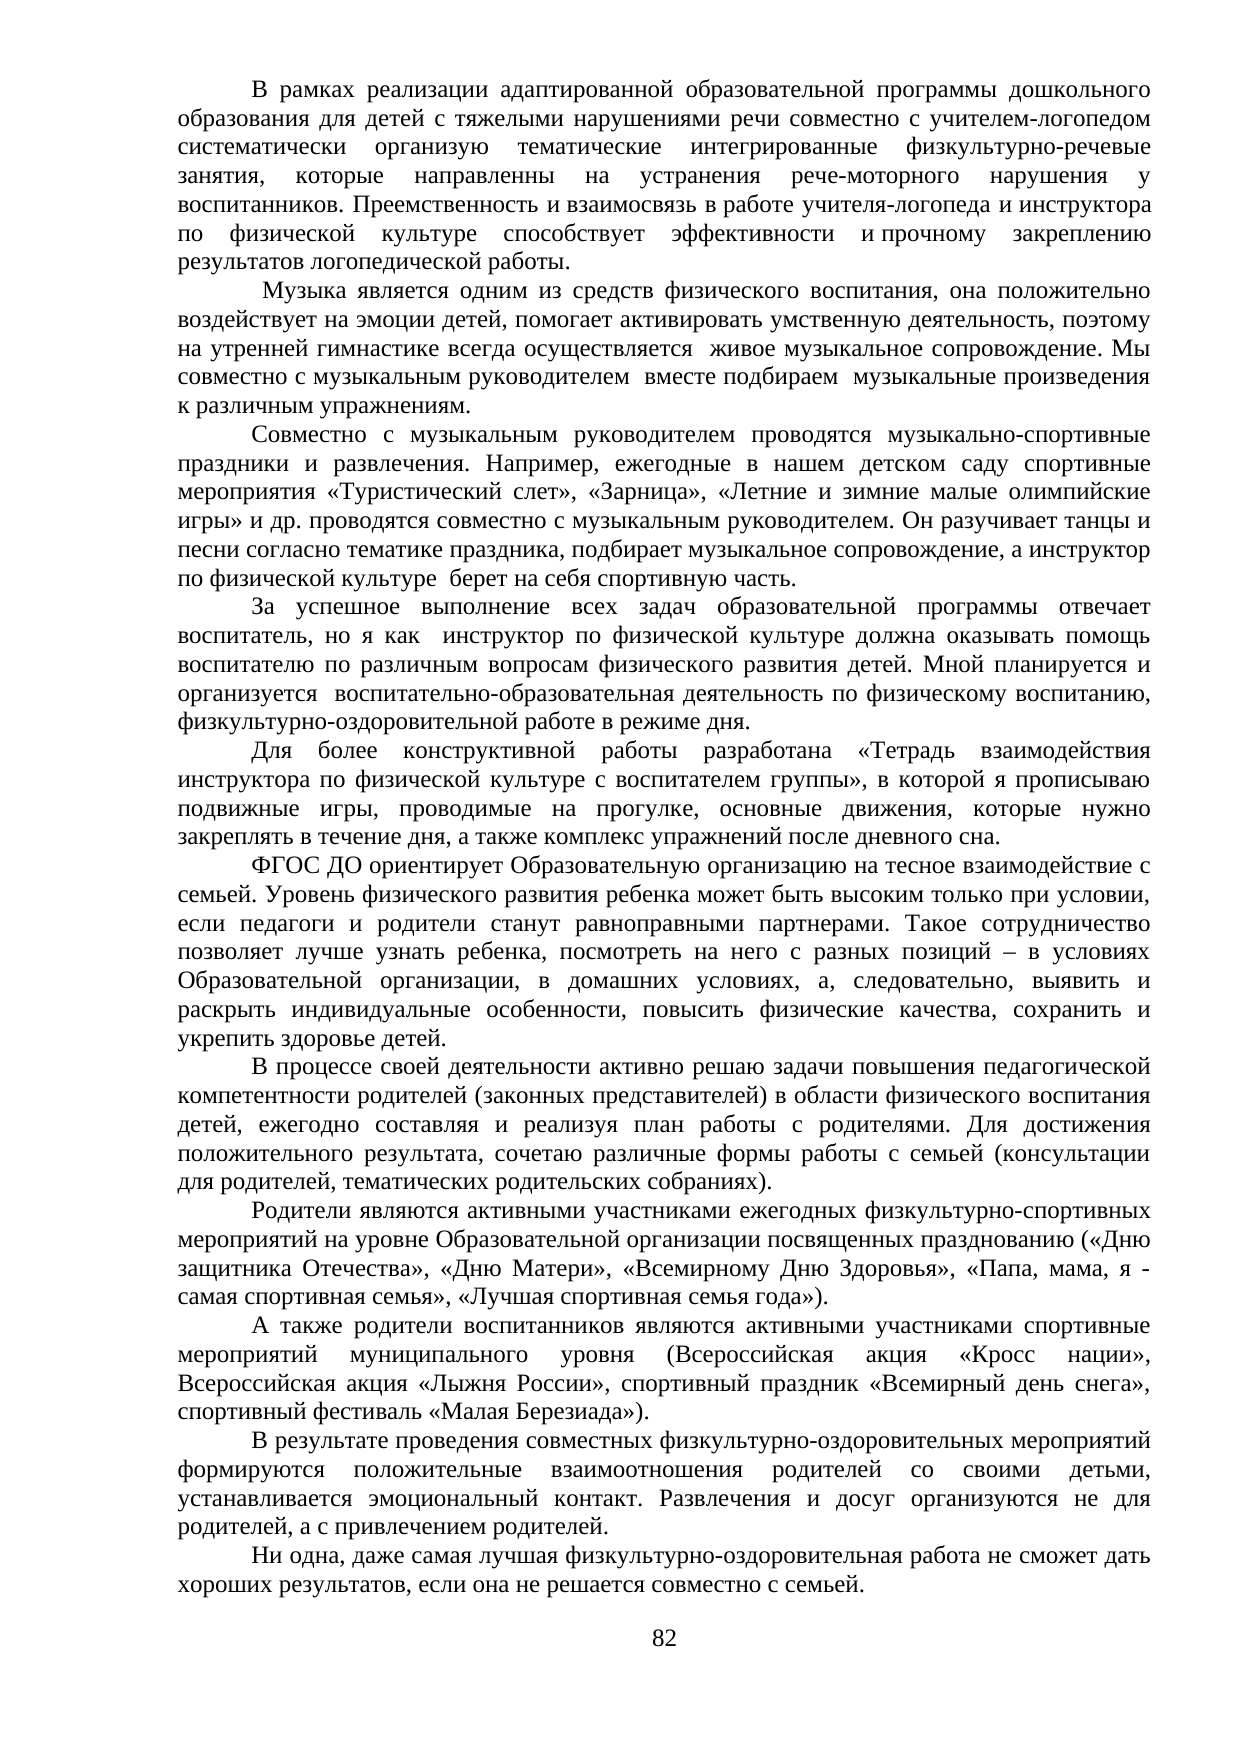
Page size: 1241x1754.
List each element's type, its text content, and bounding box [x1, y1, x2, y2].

text Родители являются активными участниками ежегодных физкультурно-спортивных мероприятий на уровне Образовательной организации посвященных празднованию («Дню защитника Отечества», «Дню Матери», «Всемирному Дню Здоровья», «Папа, мама, я - самая спортивная семья», «Лучшая спортивная семья года»). [177, 1195, 1152, 1310]
text В рамках реализации адаптированной образовательной программы дошкольного образования для детей с тяжелыми нарушениями речи совместно с учителем-логопедом систематически организую тематические интегрированные физкультурно-речевые занятия, которые направленны на устранения рече-моторного нарушения у воспитанников. Преемственность и взаимосвязь в работе учителя-логопеда и инструктора по физической культуре способствует эффективности и прочному закреплению результатов логопедической работы. [177, 74, 1152, 275]
text Музыка является одним из средств физического воспитания, она положительно воздействует на эмоции детей, помогает активировать умственную деятельность, поэтому на утренней гимнастике всегда осуществляется живое музыкальное сопровождение. Мы совместно с музыкальным руководителем вместе подбираем музыкальные произведения к различным упражнениям. [177, 275, 1152, 419]
text ФГОС ДО ориентирует Образовательную организацию на тесное взаимодействие с семьей. Уровень физического развития ребенка может быть высоким только при условии, если педагоги и родители станут равноправными партнерами. Такое сотрудничество позволяет лучше узнать ребенка, посмотреть на него с разных позиций – в условиях Образовательной организации, в домашних условиях, а, следовательно, выявить и раскрыть индивидуальные особенности, повысить физические качества, сохранить и укрепить здоровье детей. [177, 850, 1152, 1051]
text За успешное выполнение всех задач образовательной программы отвечает воспитатель, но я как инструктор по физической культуре должна оказывать помощь воспитателю по различным вопросам физического развития детей. Мной планируется и организуется воспитательно-образовательная деятельность по физическому воспитанию, физкультурно-оздоровительной работе в режиме дня. [177, 591, 1152, 735]
text В процессе своей деятельности активно решаю задачи повышения педагогической компетентности родителей (законных представителей) в области физического воспитания детей, ежегодно составляя и реализуя план работы с родителями. Для достижения положительного результата, сочетаю различные формы работы с семьей (консультации для родителей, тематических родительских собраниях). [177, 1051, 1152, 1195]
text А также родители воспитанников являются активными участниками спортивные мероприятий муниципального уровня (Всероссийская акция «Кросс нации», Всероссийская акция «Лыжня России», спортивный праздник «Всемирный день снега», спортивный фестиваль «Малая Березиада»). [177, 1310, 1152, 1425]
text Ни одна, даже самая лучшая физкультурно-оздоровительная работа не сможет дать хороших результатов, если она не решается совместно с семьей. [177, 1540, 1152, 1598]
text Для более конструктивной работы разработана «Тетрадь взаимодействия инструктора по физической культуре с воспитателем группы», в которой я прописываю подвижные игры, проводимые на прогулке, основные движения, которые нужно закреплять в течение дня, а также комплекс упражнений после дневного сна. [177, 735, 1152, 850]
text Совместно с музыкальным руководителем проводятся музыкально-спортивные праздники и развлечения. Например, ежегодные в нашем детском саду спортивные мероприятия «Туристический слет», «Зарница», «Летние и зимние малые олимпийские игры» и др. проводятся совместно с музыкальным руководителем. Он разучивает танцы и песни согласно тематике праздника, подбирает музыкальное сопровождение, а инструктор по физической культуре берет на себя спортивную часть. [177, 419, 1152, 591]
text В результате проведения совместных физкультурно-оздоровительных мероприятий формируются положительные взаимоотношения родителей со своими детьми, устанавливается эмоциональный контакт. Развлечения и досуг организуются не для родителей, а с привлечением родителей. [177, 1425, 1152, 1540]
